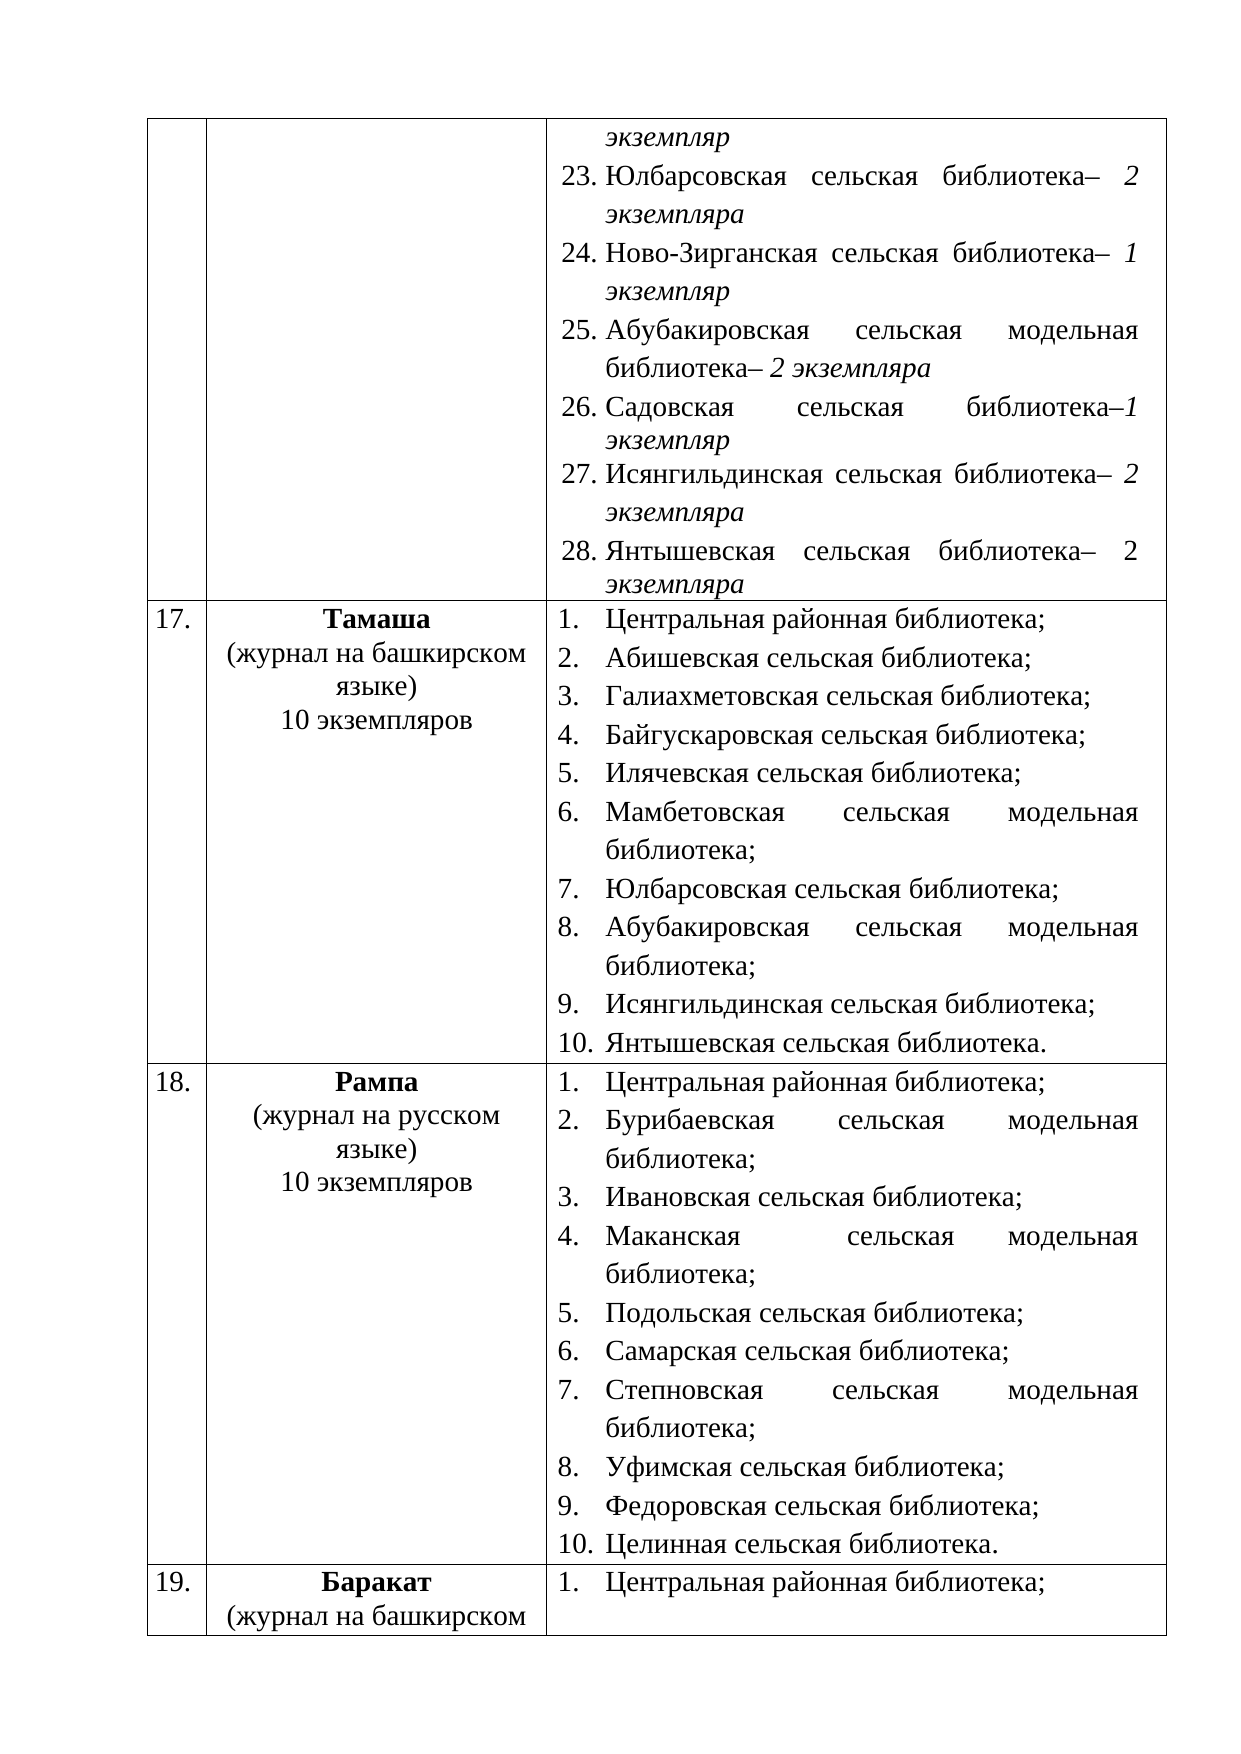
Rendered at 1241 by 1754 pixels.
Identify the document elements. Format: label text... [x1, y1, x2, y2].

table_cell Центральная районная библиотека; Бурибаевская сельская модельная библиотека; Ивановская сельская библиотека; Маканская сельская модельная библиотека; Подольская сельская библиотека; Самарская сельская библиотека; Степновская сельская модельная библиотека; Уфимская сельская библиотека; Федоровская сельская библиотека; Целинная сельская библиотека. [547, 1064, 1166, 1563]
table_cell [148, 601, 206, 1063]
table_cell [148, 119, 206, 600]
table_cell Тамаша (журнал на башкирском языке) 10 экземпляров [207, 601, 546, 1063]
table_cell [207, 119, 546, 600]
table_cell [547, 1565, 1166, 1635]
table_cell Рампа (журнал на русском языке) 10 экземпляров [207, 1064, 546, 1563]
table_cell Центральная районная библиотека; Абишевская сельская библиотека; Галиахметовская сельская библиотека; Байгускаровская сельская библиотека; Илячевская сельская библиотека; Мамбетовская сельская модельная библиотека; Юлбарсовская сельская библиотека; Абубакировская сельская модельная библиотека; Исянгильдинская сельская библиотека; Янтышевская сельская библиотека. [547, 601, 1166, 1063]
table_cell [547, 119, 1166, 600]
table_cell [207, 1565, 546, 1635]
table_cell [148, 1565, 206, 1635]
table_cell [148, 1064, 206, 1563]
